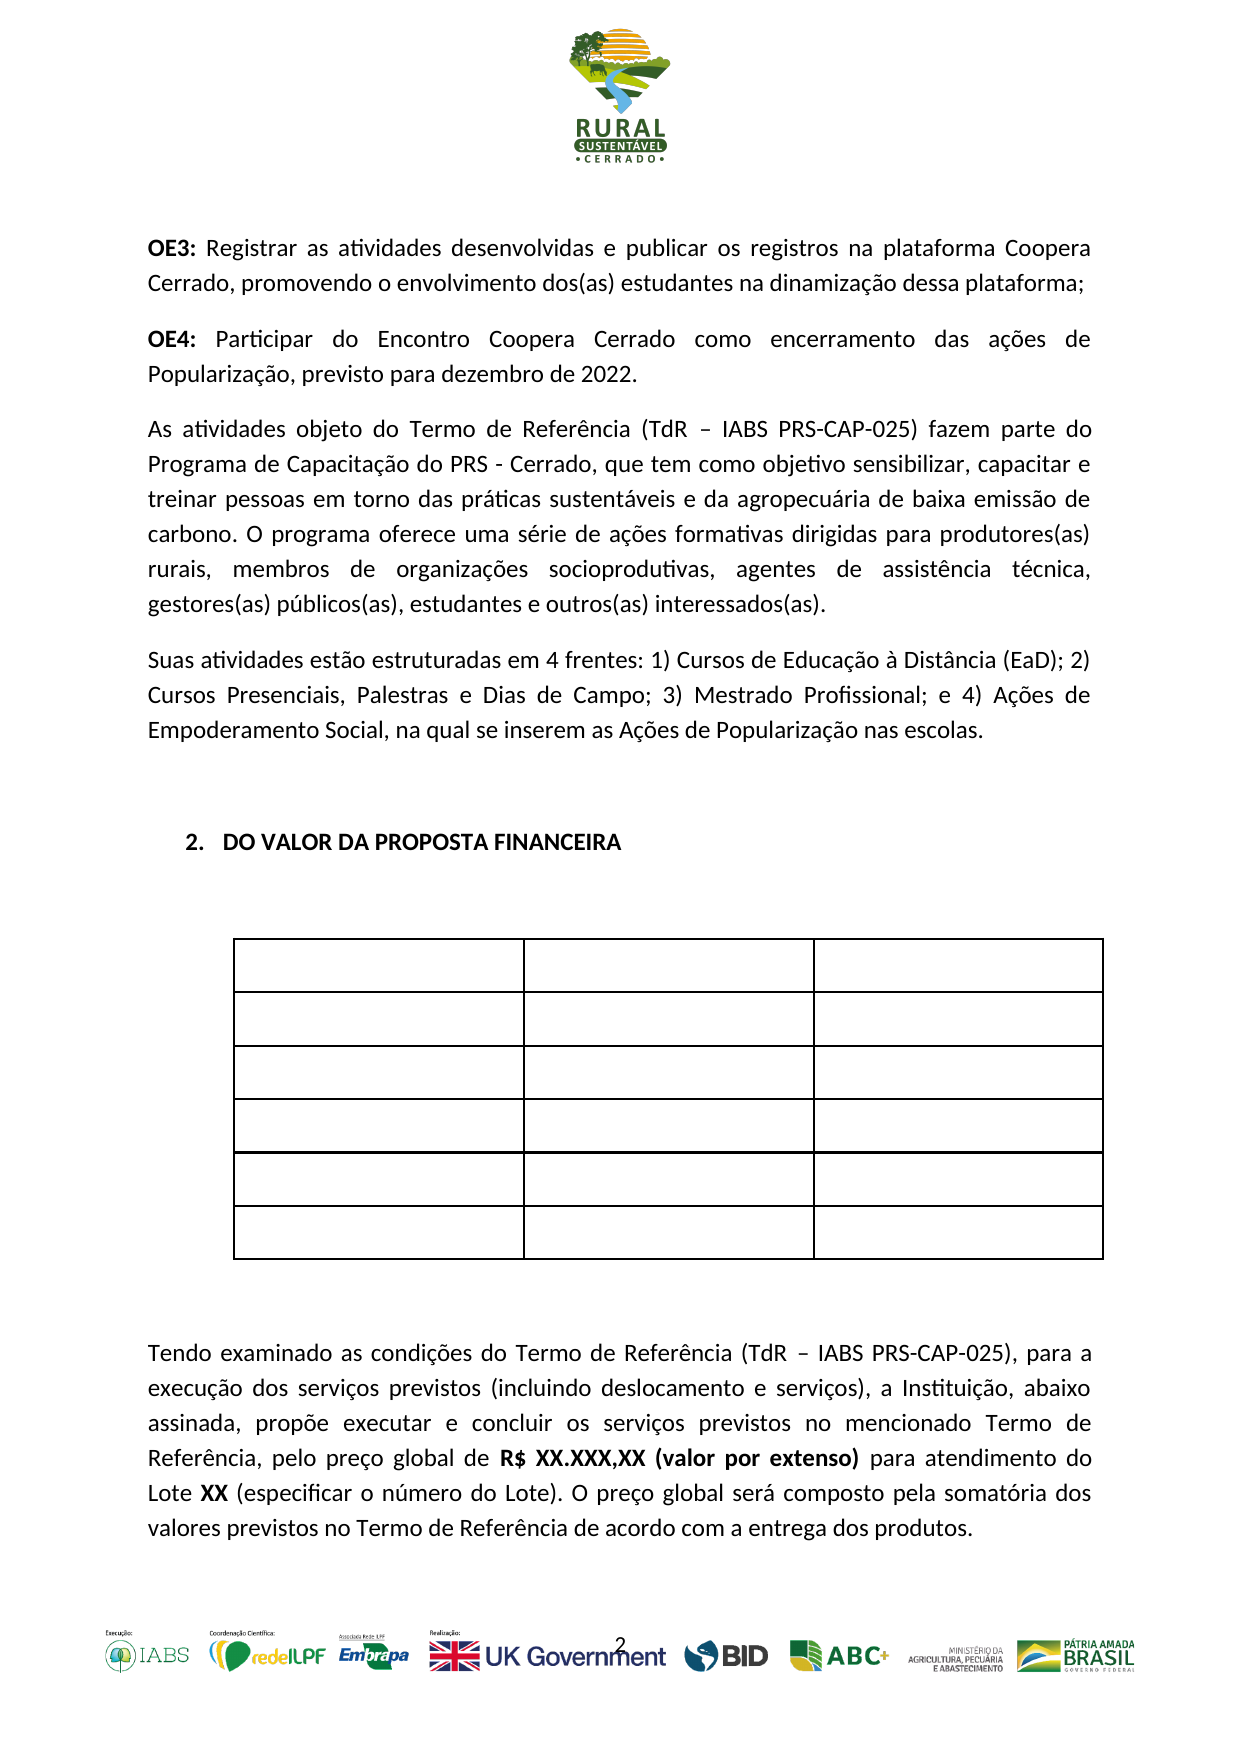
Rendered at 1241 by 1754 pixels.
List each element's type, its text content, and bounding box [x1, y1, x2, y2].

text As atividades objeto do Termo de Referência (TdR – IABS PRS-CAP-025) fazem parte do Programa de Capacitação do PRS - Cerrado, que tem como objetivo sensibilizar, capacitar e treinar pessoas em torno das práticas sustentáveis e da agropecuária de baixa emissão de carbono. O programa oferece uma série de ações formativas dirigidas para produtores(as) rurais, membros de organizações socioprodutivas, agentes de assistência técnica, gestores(as) públicos(as), estudantes e outros(as) interessados(as). [148, 413, 1092, 619]
table_cell [525, 1154, 813, 1205]
table_cell [235, 1100, 523, 1151]
table_header [235, 940, 523, 991]
table_header [525, 940, 813, 991]
table_cell [235, 1047, 523, 1098]
table_cell [815, 1047, 1102, 1098]
list DO VALOR DA PROPOSTA FINANCEIRA [185, 826, 1092, 857]
picture [556, 15, 684, 176]
text OE3: Registrar as atividades desenvolvidas e publicar os registros na plataforma Coopera Cerrado, promovendo o envolvimento dos(as) estudantes na dinamização dessa plataforma; [148, 232, 1092, 297]
table_cell [525, 1100, 813, 1151]
text OE4: Participar do Encontro Coopera Cerrado como encerramento das ações de Popularização, previsto para dezembro de 2022. [148, 323, 1092, 388]
table_cell [815, 1207, 1102, 1258]
table_cell [815, 1100, 1102, 1151]
text Suas atividades estão estruturadas em 4 frentes: 1) Cursos de Educação à Distância (EaD); 2) Cursos Presenciais, Palestras e Dias de Campo; 3) Mestrado Profissional; e 4) Ações de Empoderamento Social, na qual se inserem as Ações de Popularização nas escolas. [148, 644, 1092, 745]
table_cell [525, 1207, 813, 1258]
table_cell [525, 1047, 813, 1098]
table_cell [235, 993, 523, 1044]
text Tendo examinado as condições do Termo de Referência (TdR – IABS PRS-CAP-025), para a execução dos serviços previstos (incluindo deslocamento e serviços), a Instituição, abaixo assinada, propõe executar e concluir os serviços previstos no mencionado Termo de Referência, pelo preço global de R$ XX.XXX,XX (valor por extenso) para atendimento do Lote XX (especificar o número do Lote). O preço global será composto pela somatória dos valores previstos no Termo de Referência de acordo com a entrega dos produtos. [148, 1337, 1092, 1543]
table_cell [815, 1154, 1102, 1205]
table_cell [235, 1207, 523, 1258]
table_cell [235, 1154, 523, 1205]
table_header [815, 940, 1102, 991]
table_cell [525, 993, 813, 1044]
picture [105, 1630, 1135, 1673]
table_cell [815, 993, 1102, 1044]
